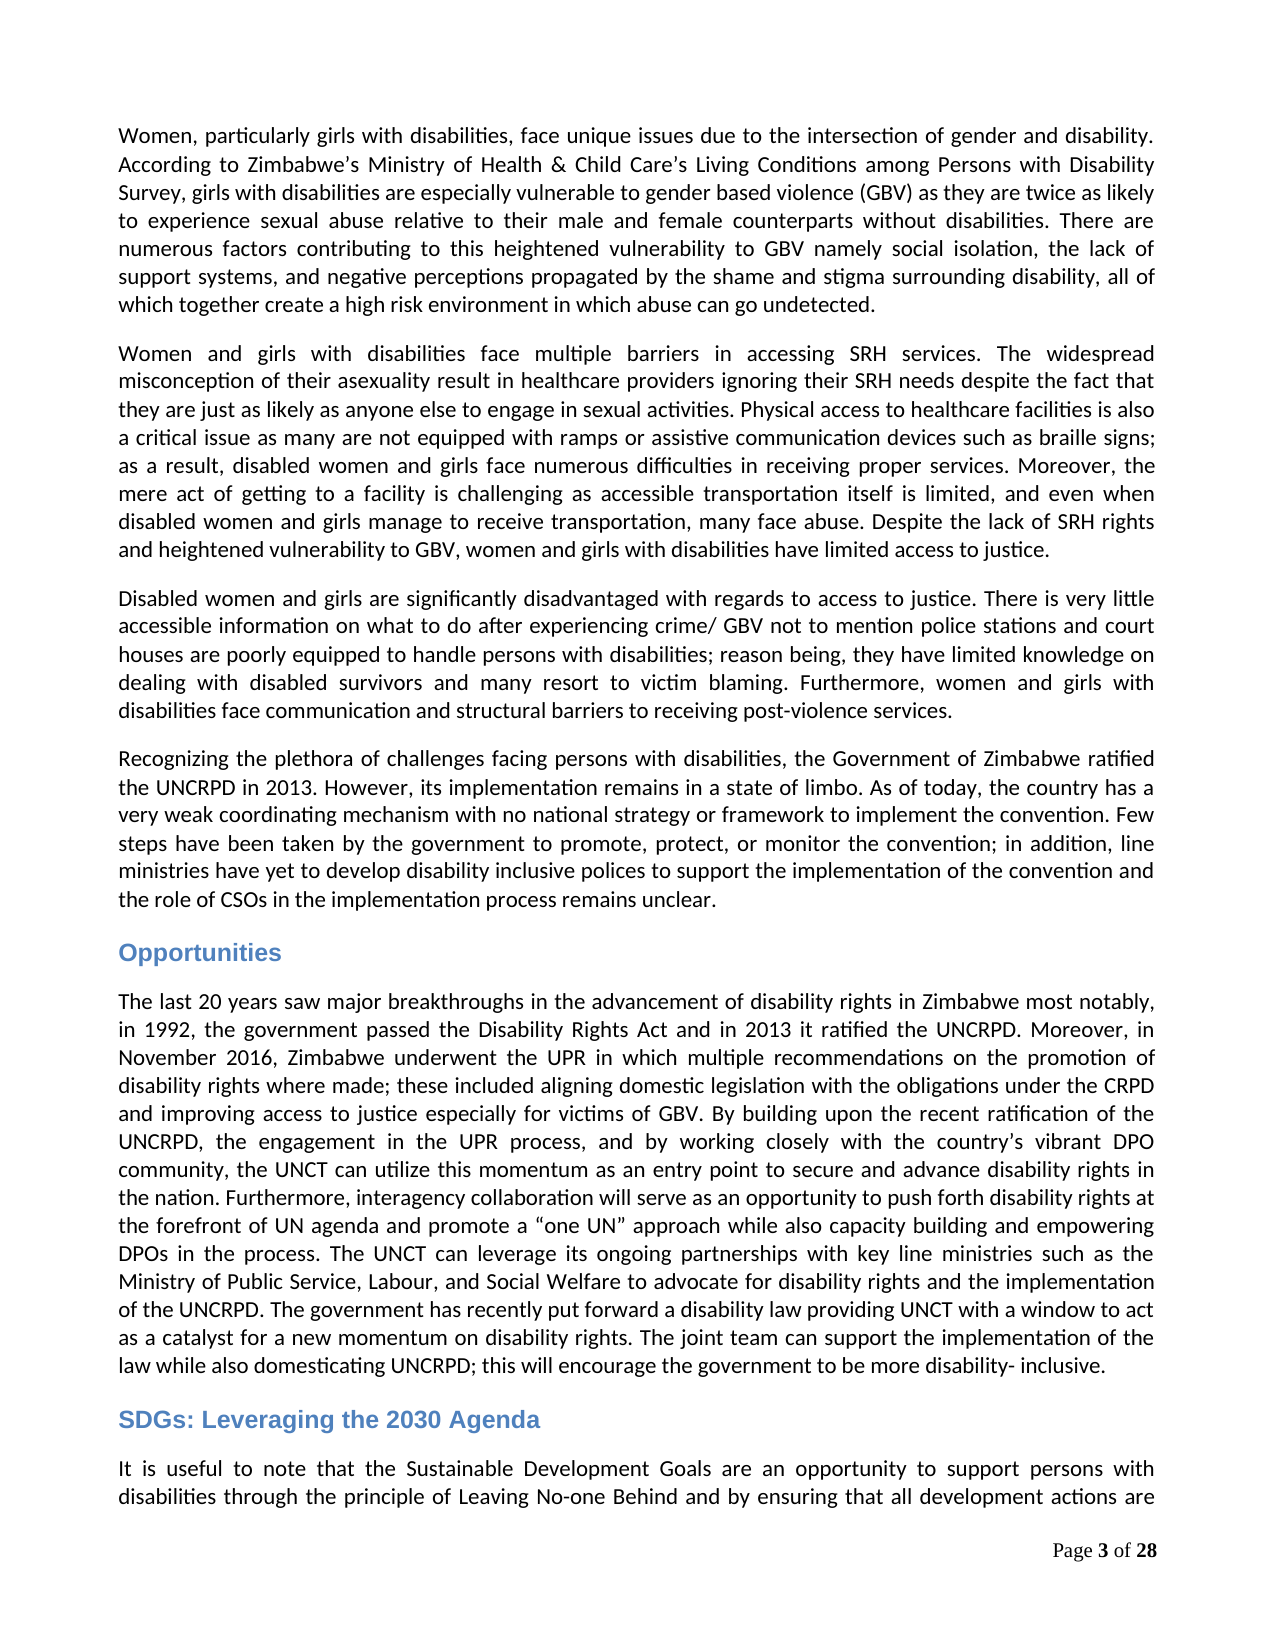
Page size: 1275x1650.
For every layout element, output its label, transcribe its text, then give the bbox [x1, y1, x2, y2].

text Disabled women and girls are significantly disadvantaged with regards to access to justice. There is very little accessible information on what to do after experiencing crime/ GBV not to mention police stations and court houses are poorly equipped to handle persons with disabilities; reason being, they have limited knowledge on dealing with disabled survivors and many resort to victim blaming. Furthermore, women and girls with disabilities face communication and structural barriers to receiving post-violence services. [118, 584, 1157, 724]
subtitle Opportunities [118, 938, 1157, 966]
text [118, 1454, 1157, 1510]
text Women and girls with disabilities face multiple barriers in accessing SRH services. The widespread misconception of their asexuality result in healthcare providers ignoring their SRH needs despite the fact that they are just as likely as anyone else to engage in sexual activities. Physical access to healthcare facilities is also a critical issue as many are not equipped with ramps or assistive communication devices such as braille signs; as a result, disabled women and girls face numerous difficulties in receiving proper services. Moreover, the mere act of getting to a facility is challenging as accessible transportation itself is limited, and even when disabled women and girls manage to receive transportation, many face abuse. Despite the lack of SRH rights and heightened vulnerability to GBV, women and girls with disabilities have limited access to justice. [118, 339, 1157, 563]
text The last 20 years saw major breakthroughs in the advancement of disability rights in Zimbabwe most notably, in 1992, the government passed the Disability Rights Act and in 2013 it ratified the UNCRPD. Moreover, in November 2016, Zimbabwe underwent the UPR in which multiple recommendations on the promotion of disability rights where made; these included aligning domestic legislation with the obligations under the CRPD and improving access to justice especially for victims of GBV. By building upon the recent ratification of the UNCRPD, the engagement in the UPR process, and by working closely with the country’s vibrant DPO community, the UNCT can utilize this momentum as an entry point to secure and advance disability rights in the nation. Furthermore, interagency collaboration will serve as an opportunity to push forth disability rights at the forefront of UN agenda and promote a “one UN” approach while also capacity building and empowering DPOs in the process. The UNCT can leverage its ongoing partnerships with key line ministries such as the Ministry of Public Service, Labour, and Social Welfare to advocate for disability rights and the implementation of the UNCRPD. The government has recently put forward a disability law providing UNCT with a window to act as a catalyst for a new momentum on disability rights. The joint team can support the implementation of the law while also domesticating UNCRPD; this will encourage the government to be more disability- inclusive. [118, 987, 1157, 1379]
subtitle SDGs: Leveraging the 2030 Agenda [118, 1404, 1157, 1433]
text Women, particularly girls with disabilities, face unique issues due to the intersection of gender and disability. According to Zimbabwe’s Ministry of Health & Child Care’s Living Conditions among Persons with Disability Survey, girls with disabilities are especially vulnerable to gender based violence (GBV) as they are twice as likely to experience sexual abuse relative to their male and female counterparts without disabilities. There are numerous factors contributing to this heightened vulnerability to GBV namely social isolation, the lack of support systems, and negative perceptions propagated by the shame and stigma surrounding disability, all of which together create a high risk environment in which abuse can go undetected. [118, 122, 1157, 318]
text Recognizing the plethora of challenges facing persons with disabilities, the Government of Zimbabwe ratified the UNCRPD in 2013. However, its implementation remains in a state of limbo. As of today, the country has a very weak coordinating mechanism with no national strategy or framework to implement the convention. Few steps have been taken by the government to promote, protect, or monitor the convention; in addition, line ministries have yet to develop disability inclusive polices to support the implementation of the convention and the role of CSOs in the implementation process remains unclear. [118, 744, 1157, 913]
